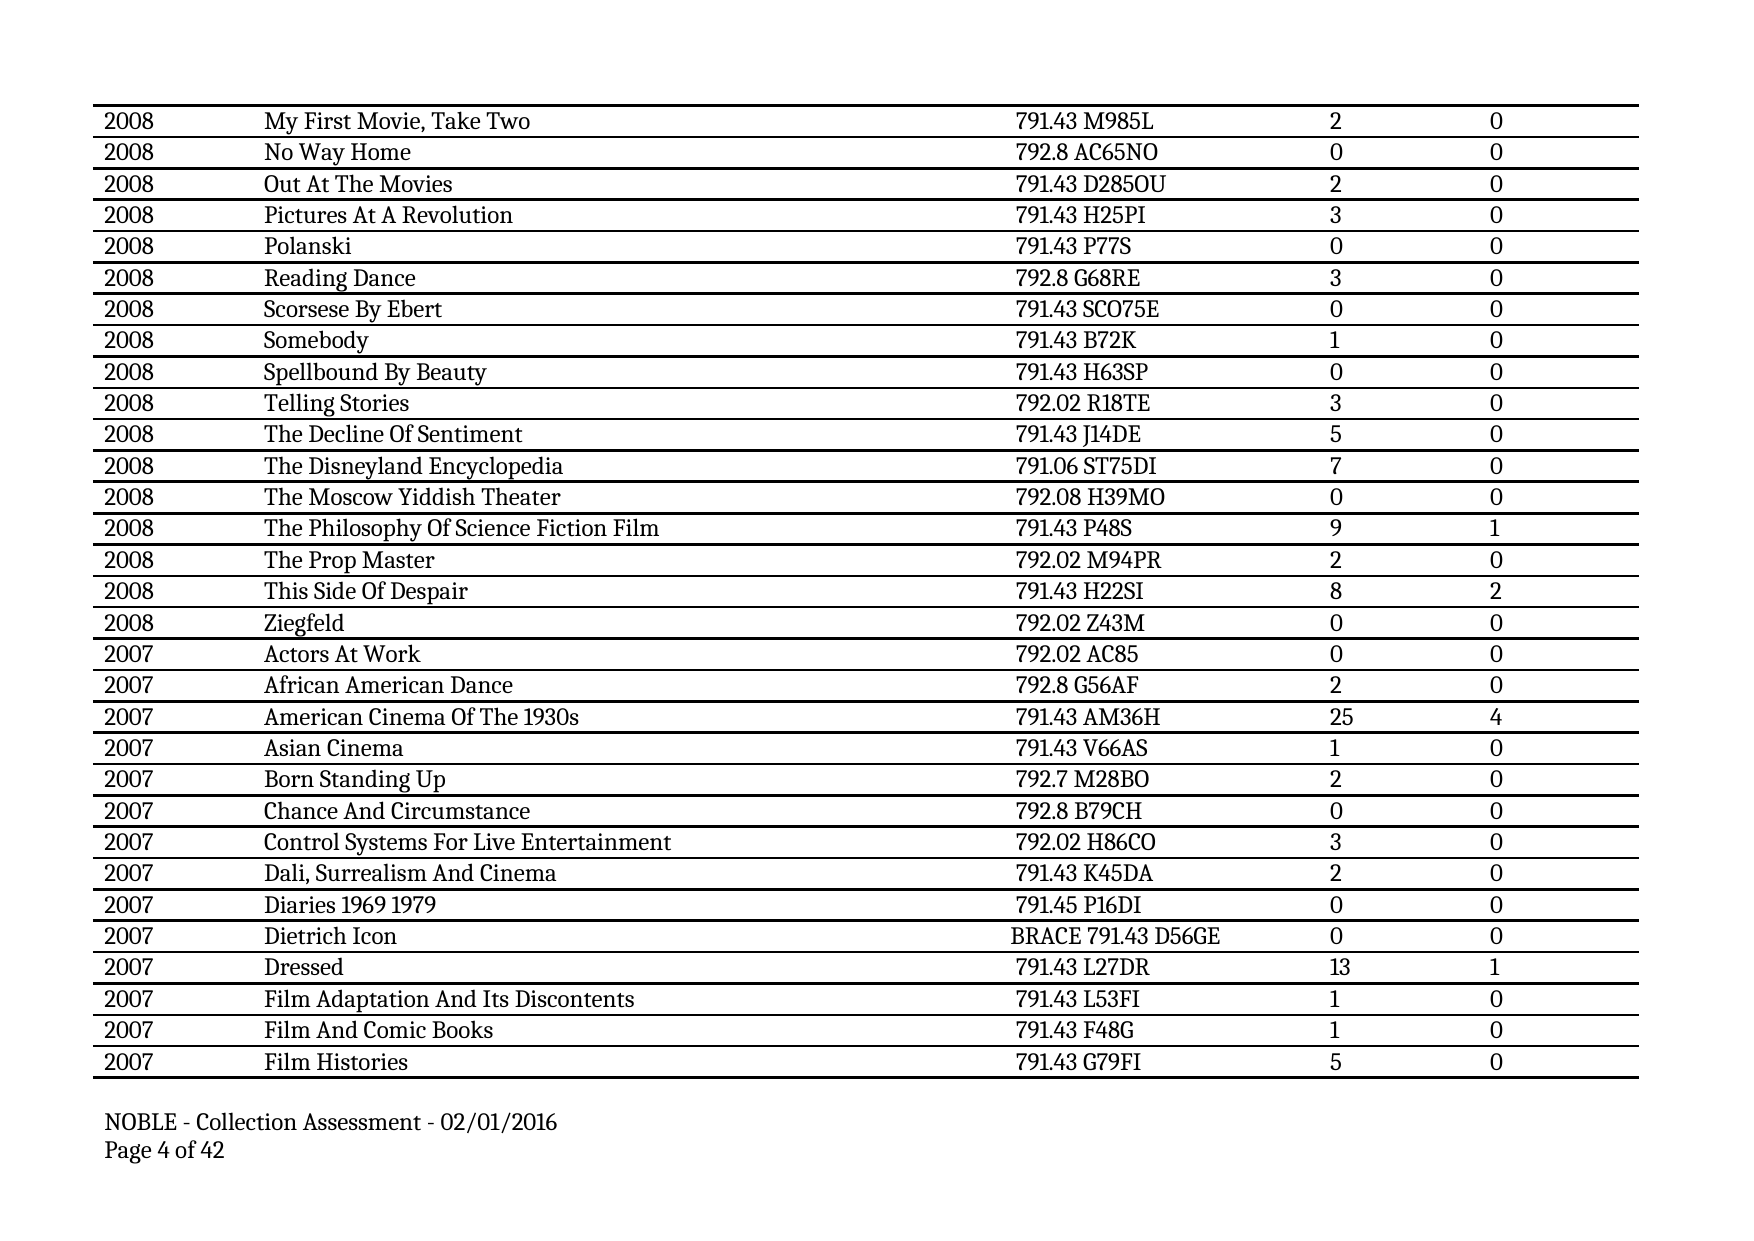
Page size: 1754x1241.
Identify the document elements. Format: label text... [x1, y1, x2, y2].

table_cell The Decline Of Sentiment [253, 420, 999, 449]
table_cell 0 [1479, 891, 1638, 919]
table_cell 1 [1319, 985, 1478, 1013]
table_cell 2007 [93, 859, 253, 888]
table_cell 2007 [93, 765, 253, 794]
table_cell 2007 [93, 1016, 253, 1045]
table_cell 791.43 P77S [999, 232, 1319, 261]
table_cell 792.02 M94PR [999, 546, 1319, 574]
table_cell 792.02 H86CO [999, 828, 1319, 857]
table_cell 0 [1479, 546, 1638, 574]
table_cell 791.43 V66AS [999, 734, 1319, 763]
table_cell 791.43 H25PI [999, 201, 1319, 229]
table_cell 792.8 AC65NO [999, 138, 1319, 167]
table_cell 0 [1319, 295, 1478, 324]
table_cell 791.43 H22SI [999, 577, 1319, 606]
table_cell 791.06 ST75DI [999, 452, 1319, 480]
table_cell 791.43 D285OU [999, 170, 1319, 198]
table_cell 2008 [93, 295, 253, 324]
table_cell 2008 [93, 515, 253, 543]
table_cell Actors At Work [253, 640, 999, 668]
table_cell Film Histories [253, 1047, 999, 1076]
table_cell Control Systems For Live Entertainment [253, 828, 999, 857]
table_cell 2 [1319, 671, 1478, 700]
table_cell 0 [1479, 170, 1638, 198]
table_cell Polanski [253, 232, 999, 261]
table_cell 0 [1319, 922, 1478, 951]
table_cell My First Movie, Take Two [253, 107, 999, 136]
table_cell 0 [1479, 828, 1638, 857]
table_cell 0 [1479, 232, 1638, 261]
table_cell The Prop Master [253, 546, 999, 574]
table_cell 2007 [93, 953, 253, 982]
table_cell 2008 [93, 264, 253, 292]
table_cell 2007 [93, 703, 253, 731]
table_cell 0 [1319, 483, 1478, 512]
table_cell 2008 [93, 232, 253, 261]
table_cell 2007 [93, 828, 253, 857]
table_cell 0 [1319, 608, 1478, 637]
table_cell 0 [1319, 640, 1478, 668]
table_cell 0 [1479, 452, 1638, 480]
table_cell 791.43 AM36H [999, 703, 1319, 731]
table_cell Spellbound By Beauty [253, 358, 999, 386]
table_cell 1 [1479, 953, 1638, 982]
table_cell 791.43 B72K [999, 326, 1319, 355]
table_cell The Moscow Yiddish Theater [253, 483, 999, 512]
table_cell 792.7 M28BO [999, 765, 1319, 794]
table_cell 0 [1319, 358, 1478, 386]
table_cell 792.08 H39MO [999, 483, 1319, 512]
table_cell 791.43 M985L [999, 107, 1319, 136]
table_cell 1 [1319, 734, 1478, 763]
table_cell 2 [1319, 765, 1478, 794]
table_cell 5 [1319, 420, 1478, 449]
table_cell No Way Home [253, 138, 999, 167]
table_cell Dali, Surrealism And Cinema [253, 859, 999, 888]
table_cell 2 [1319, 546, 1478, 574]
table_cell Film Adaptation And Its Discontents [253, 985, 999, 1013]
table_cell 792.02 Z43M [999, 608, 1319, 637]
table_cell Pictures At A Revolution [253, 201, 999, 229]
table_cell 0 [1319, 891, 1478, 919]
table_cell 1 [1479, 515, 1638, 543]
table_cell Film And Comic Books [253, 1016, 999, 1045]
table_cell 2007 [93, 734, 253, 763]
table_cell 2007 [93, 671, 253, 700]
table_cell 2 [1479, 577, 1638, 606]
table_cell Diaries 1969 1979 [253, 891, 999, 919]
table_cell 2008 [93, 420, 253, 449]
table_cell 2008 [93, 138, 253, 167]
table_cell 791.45 P16DI [999, 891, 1319, 919]
table_cell 7 [1319, 452, 1478, 480]
table_cell 4 [1479, 703, 1638, 731]
table_cell Dietrich Icon [253, 922, 999, 951]
table_cell 0 [1479, 483, 1638, 512]
table_cell 3 [1319, 389, 1478, 418]
table_cell The Philosophy Of Science Fiction Film [253, 515, 999, 543]
table_cell 2 [1319, 170, 1478, 198]
table_cell 2 [1319, 859, 1478, 888]
table_cell 791.43 J14DE [999, 420, 1319, 449]
table_cell 2008 [93, 546, 253, 574]
table_cell 2008 [93, 201, 253, 229]
table_cell 2007 [93, 922, 253, 951]
table_cell 2007 [93, 640, 253, 668]
table_cell 1 [1319, 326, 1478, 355]
table_cell 0 [1319, 232, 1478, 261]
table_cell 2008 [93, 608, 253, 637]
table_cell 791.43 L53FI [999, 985, 1319, 1013]
table_cell 0 [1479, 671, 1638, 700]
table_cell 0 [1479, 640, 1638, 668]
table_cell Asian Cinema [253, 734, 999, 763]
table_cell 2008 [93, 389, 253, 418]
table_cell 0 [1479, 358, 1638, 386]
table_cell 0 [1479, 1047, 1638, 1076]
table_cell 0 [1479, 138, 1638, 167]
table_cell 2008 [93, 577, 253, 606]
table_cell 2008 [93, 483, 253, 512]
table_cell 2007 [93, 1047, 253, 1076]
table_cell 13 [1319, 953, 1478, 982]
table_cell 0 [1319, 138, 1478, 167]
table_cell 0 [1479, 765, 1638, 794]
table_cell 2008 [93, 358, 253, 386]
table_cell 0 [1479, 608, 1638, 637]
table_cell 792.02 AC85 [999, 640, 1319, 668]
table_cell 8 [1319, 577, 1478, 606]
table_cell 2007 [93, 891, 253, 919]
table_cell 5 [1319, 1047, 1478, 1076]
table_cell 0 [1479, 734, 1638, 763]
table_cell 791.43 K45DA [999, 859, 1319, 888]
table_cell 792.8 G56AF [999, 671, 1319, 700]
table_cell 791.43 SCO75E [999, 295, 1319, 324]
table_cell 3 [1319, 201, 1478, 229]
table_cell Reading Dance [253, 264, 999, 292]
table_cell 1 [1319, 1016, 1478, 1045]
table_cell 792.02 R18TE [999, 389, 1319, 418]
table_cell 0 [1479, 201, 1638, 229]
table_cell 25 [1319, 703, 1478, 731]
table_cell 0 [1479, 859, 1638, 888]
table_cell 0 [1479, 295, 1638, 324]
table_cell Ziegfeld [253, 608, 999, 637]
table_cell 0 [1319, 797, 1478, 825]
table_cell 0 [1479, 1016, 1638, 1045]
table_cell 9 [1319, 515, 1478, 543]
table_cell 0 [1479, 797, 1638, 825]
table_cell 2008 [93, 107, 253, 136]
table_cell 2008 [93, 326, 253, 355]
table_cell 791.43 F48G [999, 1016, 1319, 1045]
table_cell 792.8 B79CH [999, 797, 1319, 825]
table_cell 0 [1479, 985, 1638, 1013]
table_cell 0 [1479, 264, 1638, 292]
table_cell Somebody [253, 326, 999, 355]
table_cell 0 [1479, 107, 1638, 136]
table_cell 2 [1319, 107, 1478, 136]
table_cell 0 [1479, 326, 1638, 355]
table_cell This Side Of Despair [253, 577, 999, 606]
table_cell 791.43 P48S [999, 515, 1319, 543]
table_cell 0 [1479, 389, 1638, 418]
table_cell African American Dance [253, 671, 999, 700]
table_cell 3 [1319, 264, 1478, 292]
table_cell 791.43 G79FI [999, 1047, 1319, 1076]
table_cell Dressed [253, 953, 999, 982]
table_cell BRACE 791.43 D56GE [999, 922, 1319, 951]
table_cell 0 [1479, 420, 1638, 449]
table_cell 2008 [93, 452, 253, 480]
table_cell The Disneyland Encyclopedia [253, 452, 999, 480]
table_cell 791.43 L27DR [999, 953, 1319, 982]
table_cell 2007 [93, 985, 253, 1013]
table_cell 792.8 G68RE [999, 264, 1319, 292]
table_cell 2008 [93, 170, 253, 198]
table_cell American Cinema Of The 1930s [253, 703, 999, 731]
table_cell Born Standing Up [253, 765, 999, 794]
table_cell 2007 [93, 797, 253, 825]
table_cell 0 [1479, 922, 1638, 951]
table_cell Chance And Circumstance [253, 797, 999, 825]
table_cell Scorsese By Ebert [253, 295, 999, 324]
table_cell 3 [1319, 828, 1478, 857]
table_cell Out At The Movies [253, 170, 999, 198]
table_cell Telling Stories [253, 389, 999, 418]
table_cell 791.43 H63SP [999, 358, 1319, 386]
